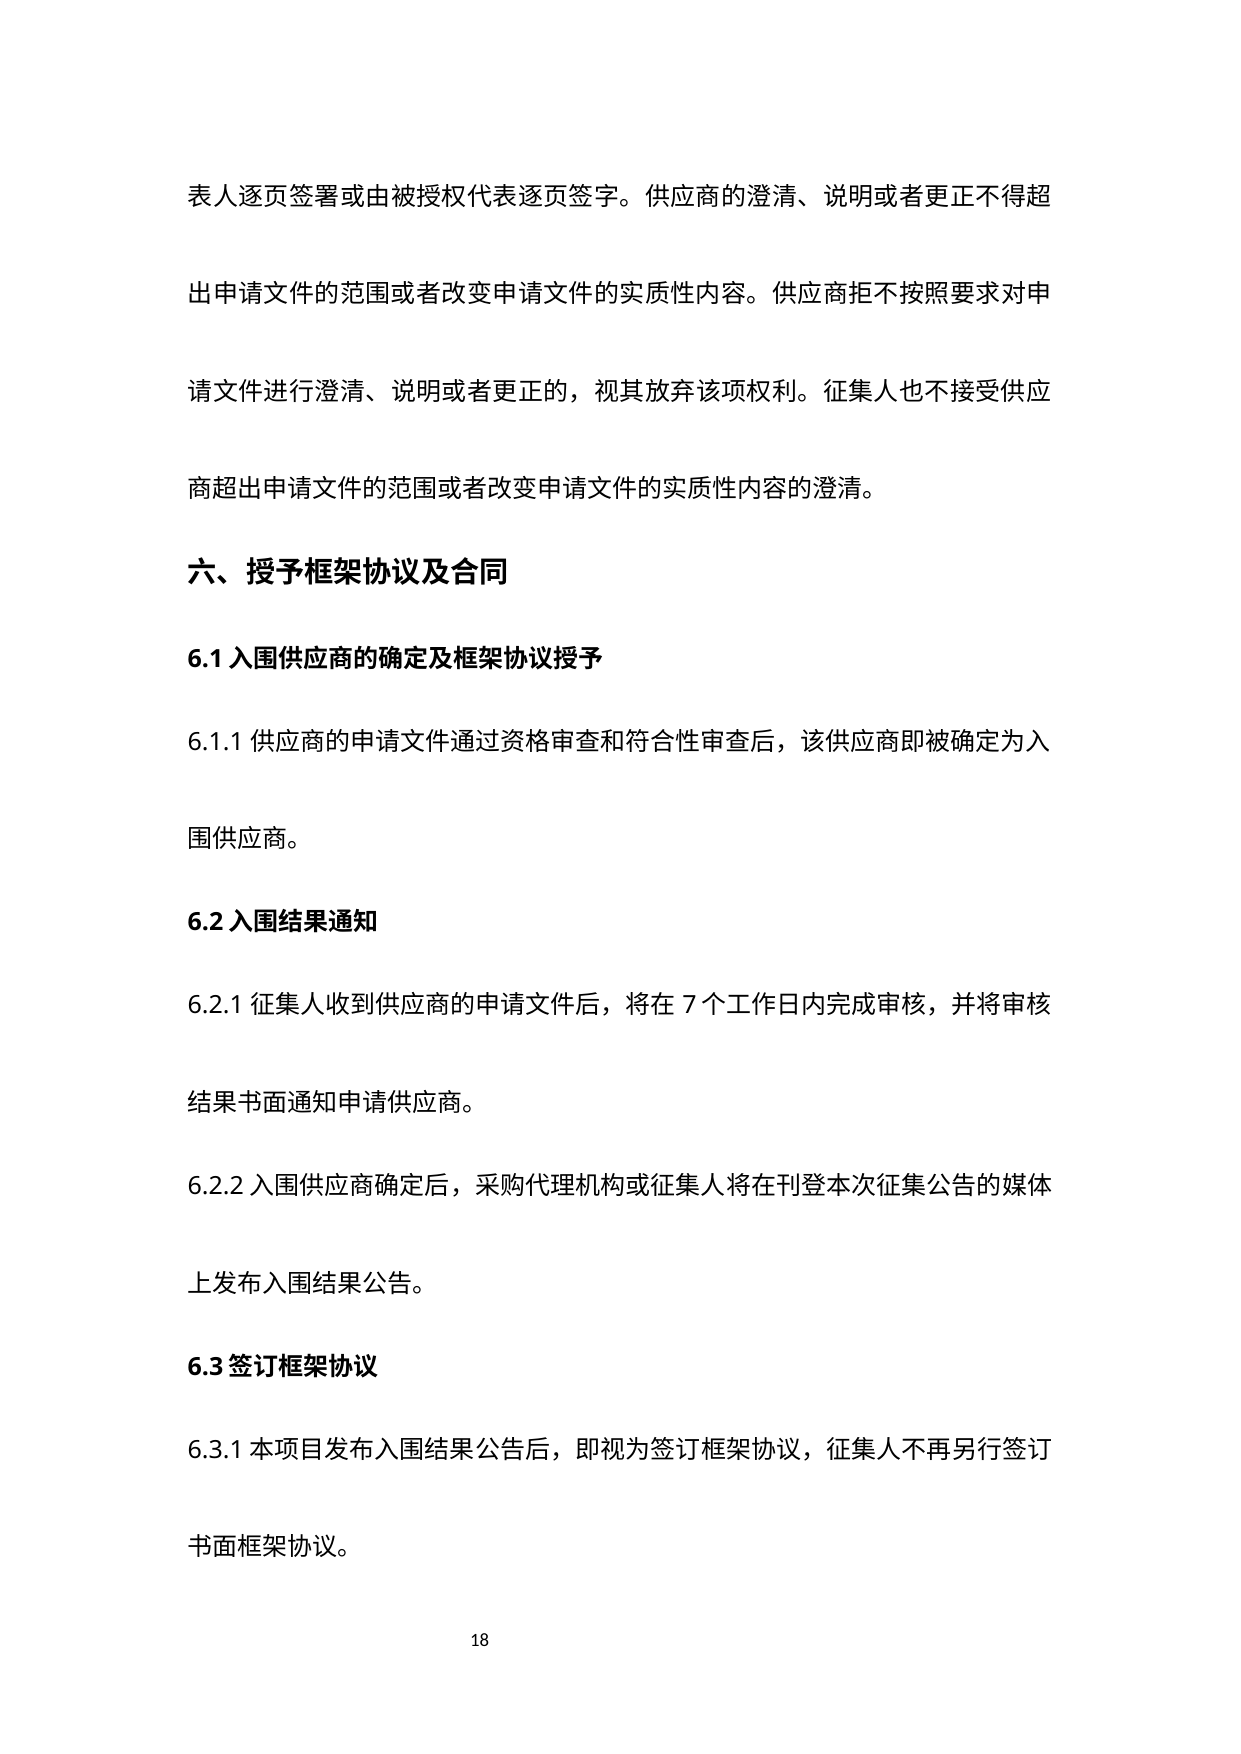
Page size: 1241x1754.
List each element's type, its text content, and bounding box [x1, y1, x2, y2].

list 6.1.1 供应商的申请文件通过资格审查和符合性审查后，该供应商即被确定为入围供应商。 [187, 707, 1053, 869]
text 6.1入围供应商的确定及框架协议授予 [187, 624, 1053, 689]
text 六、授予框架协议及合同 [187, 538, 1053, 603]
list 6.3.1本项目发布入围结果公告后，即视为签订框架协议，征集人不再另行签订书面框架协议。 [187, 1415, 1053, 1577]
list 6.2入围结果通知 [187, 887, 1053, 952]
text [187, 162, 1053, 519]
list 6.2.1 征集人收到供应商的申请文件后，将在7个工作日内完成审核，并将审核结果书面通知申请供应商。 [187, 971, 1053, 1133]
list 6.3签订框架协议 [187, 1332, 1053, 1397]
list 6.2.2入围供应商确定后，采购代理机构或征集人将在刊登本次征集公告的媒体上发布入围结果公告。 [187, 1151, 1053, 1314]
